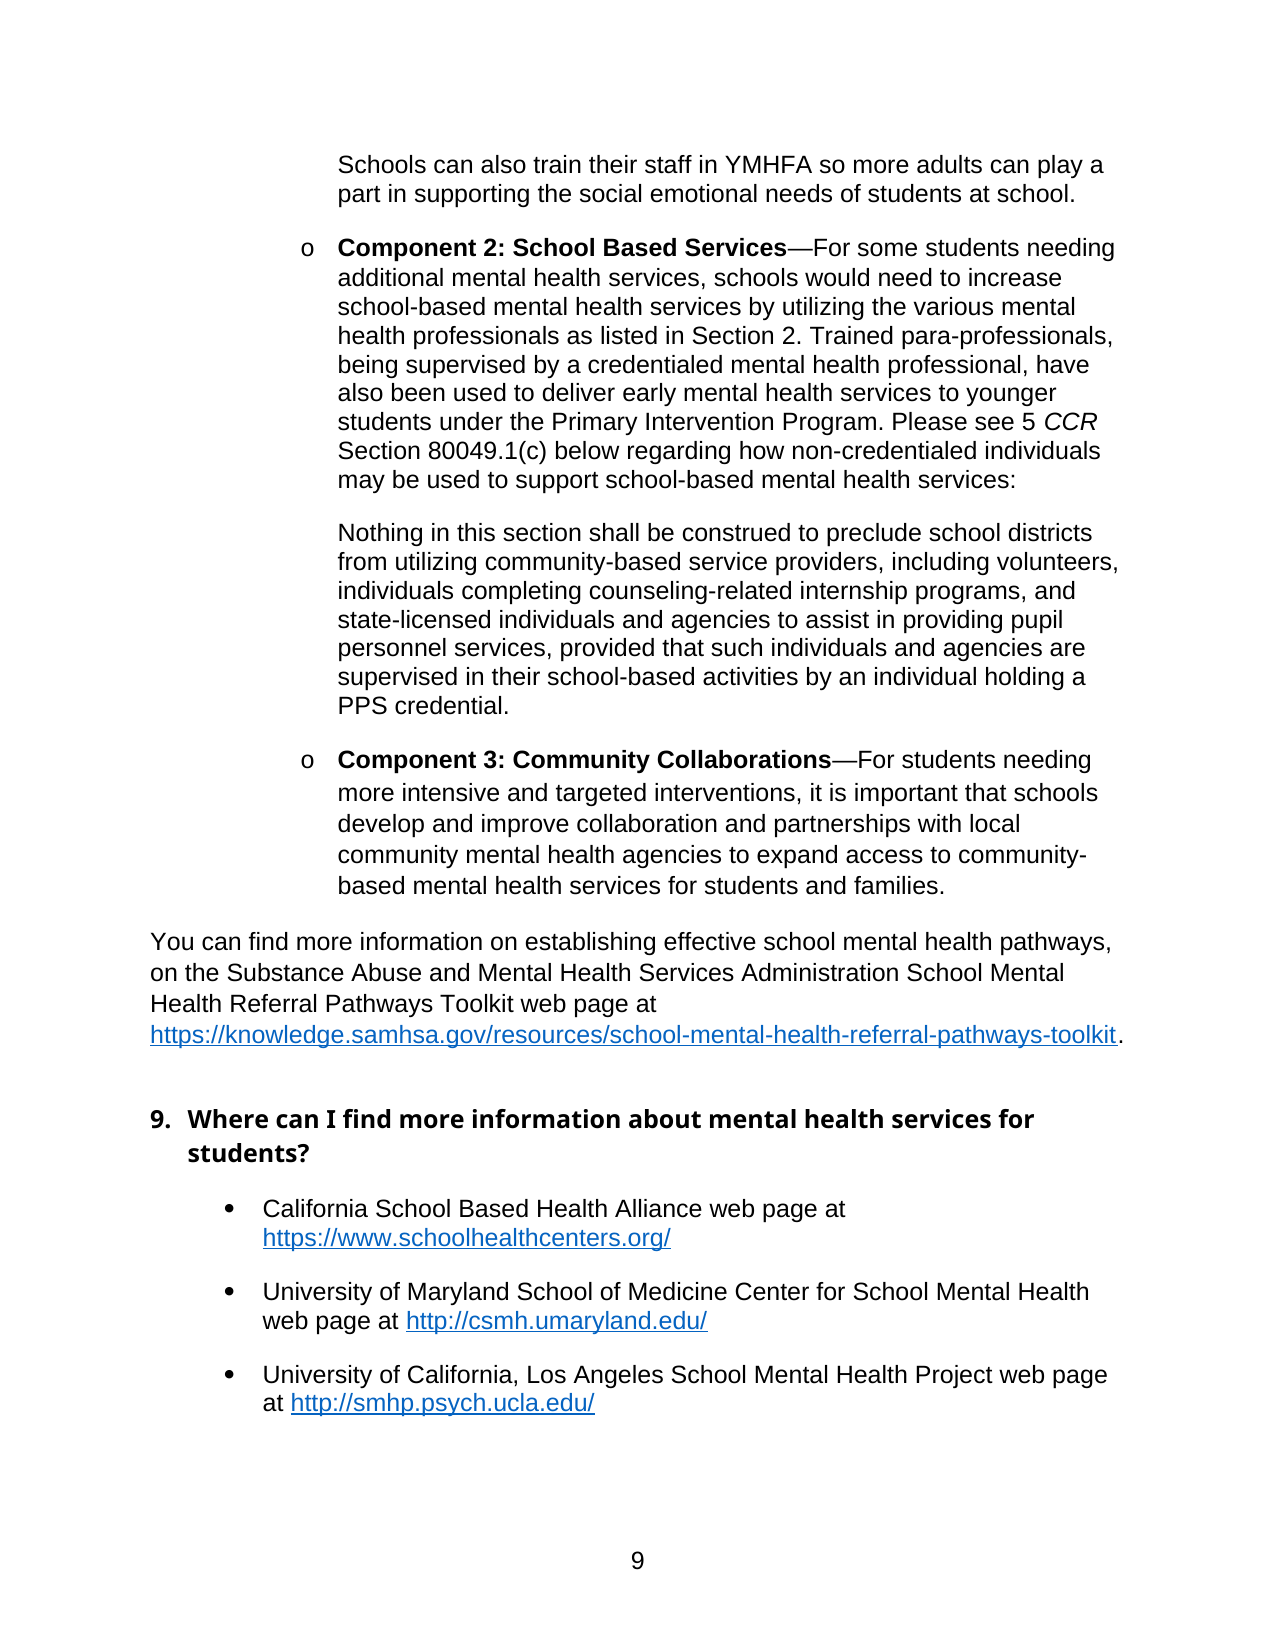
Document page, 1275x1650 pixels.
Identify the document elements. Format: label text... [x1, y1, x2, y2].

text You can find more information on establishing effective school mental health pathways, on the Substance Abuse and Mental Health Services Administration School Mental Health Referral Pathways Toolkit web page at https://knowledge.samhsa.gov/resources/school-mental-health-referral-pathways-toolkit. [150, 927, 1125, 1049]
list California School Based Health Alliance web page at https://www.schoolhealthcenters.org/ [225, 1194, 1125, 1252]
list University of Maryland School of Medicine Center for School Mental Health web page at http://csmh.umaryland.edu/ [225, 1277, 1125, 1334]
subtitle Where can I find more information about mental health services for students? [150, 1101, 1125, 1169]
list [300, 150, 1125, 207]
list Component 3: Community Collaborations—For students needing more intensive and targeted interventions, it is important that schools develop and improve collaboration and partnerships with local community mental health agencies to expand access to community-based mental health services for students and families. [300, 745, 1125, 900]
list Component 2: School Based Services—For some students needing additional mental health services, schools would need to increase school-based mental health services by utilizing the various mental health professionals as listed in Section 2. Trained para-professionals, being supervised by a credentialed mental health professional, have also been used to deliver early mental health services to younger students under the Primary Intervention Program. Please see 5 CCR Section 80049.1(c) below regarding how non-credentialed individuals may be used to support school-based mental health services: [300, 232, 1125, 493]
list University of California, Los Angeles School Mental Health Project web page at http://smhp.psych.ucla.edu/ [225, 1359, 1125, 1417]
list Nothing in this section shall be construed to preclude school districts from utilizing community-based service providers, including volunteers, individuals completing counseling-related internship programs, and state-licensed individuals and agencies to assist in providing pupil personnel services, provided that such individuals and agencies are supervised in their school-based activities by an individual holding a PPS credential. [337, 518, 1125, 720]
